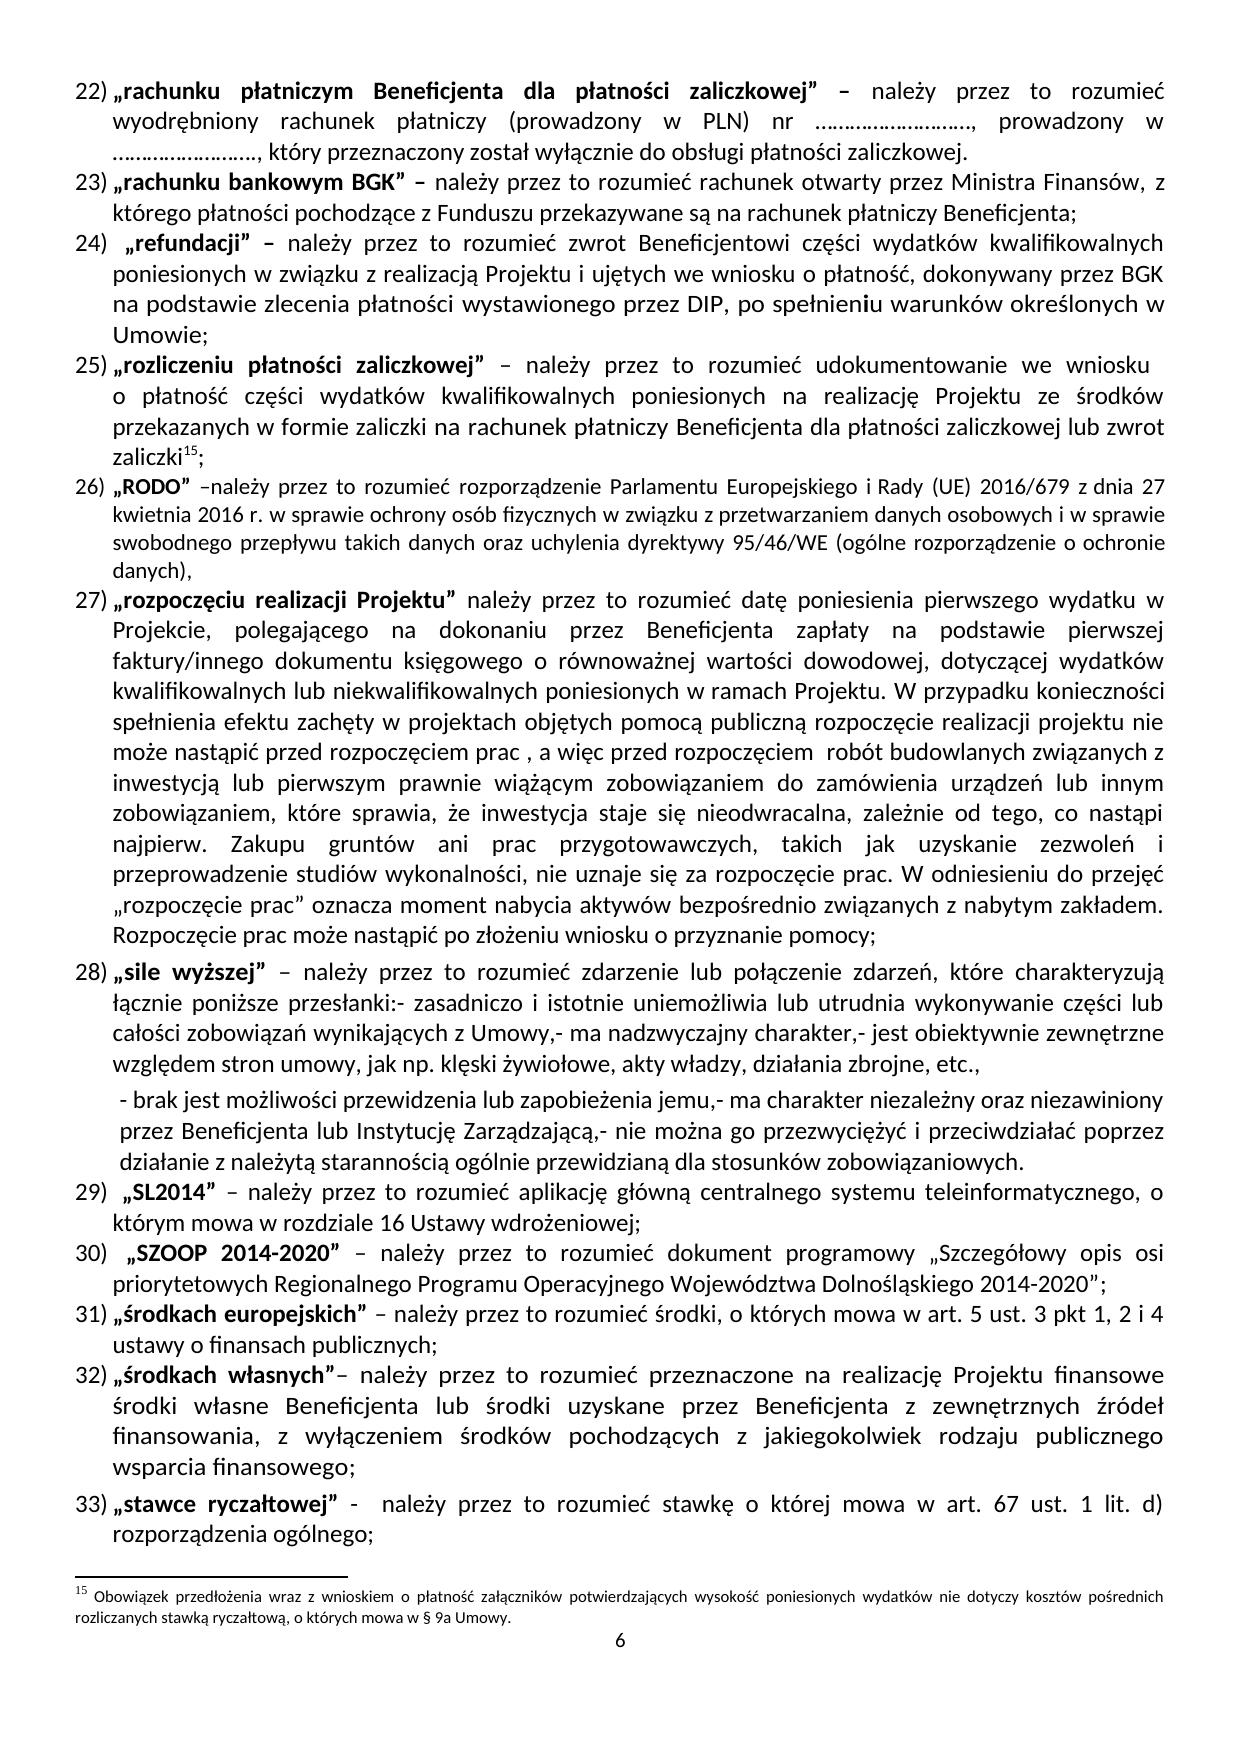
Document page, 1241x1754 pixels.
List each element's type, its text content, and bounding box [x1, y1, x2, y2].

list „rachunku płatniczym Beneficjenta dla płatności zaliczkowej” – należy przez to rozumieć wyodrębniony rachunek płatniczy (prowadzony w PLN) nr ………………………, prowadzony w ……………………., który przeznaczony został wyłącznie do obsługi płatności zaliczkowej. [75, 75, 1165, 167]
list „RODO” –należy przez to rozumieć rozporządzenie Parlamentu Europejskiego i Rady (UE) 2016/679 z dnia 27 kwietnia 2016 r. w sprawie ochrony osób fizycznych w związku z przetwarzaniem danych osobowych i w sprawie swobodnego przepływu takich danych oraz uchylenia dyrektywy 95/46/WE (ogólne rozporządzenie o ochronie danych), [75, 472, 1165, 584]
list „sile wyższej” – należy przez to rozumieć zdarzenie lub połączenie zdarzeń, które charakteryzują łącznie poniższe przesłanki:- zasadniczo i istotnie uniemożliwia lub utrudnia wykonywanie części lub całości zobowiązań wynikających z Umowy,- ma nadzwyczajny charakter,- jest obiektywnie zewnętrzne względem stron umowy, jak np. klęski żywiołowe, akty władzy, działania zbrojne, etc., [75, 956, 1165, 1078]
list „rozliczeniu płatności zaliczkowej” – należy przez to rozumieć udokumentowanie we wniosku o płatność części wydatków kwalifikowalnych poniesionych na realizację Projektu ze środków przekazanych w formie zaliczki na rachunek płatniczy Beneficjenta dla płatności zaliczkowej lub zwrot zaliczki; [75, 350, 1165, 472]
list „refundacji” – należy przez to rozumieć zwrot Beneficjentowi części wydatków kwalifikowalnych poniesionych w związku z realizacją Projektu i ujętych we wniosku o płatność, dokonywany przez BGK na podstawie zlecenia płatności wystawionego przez DIP, po spełnieniu warunków określonych w Umowie; [75, 228, 1165, 350]
list „SL2014” – należy przez to rozumieć aplikację główną centralnego systemu teleinformatycznego, o którym mowa w rozdziale 16 Ustawy wdrożeniowej; [75, 1176, 1165, 1237]
list „stawce ryczałtowej” - należy przez to rozumieć stawkę o której mowa w art. 67 ust. 1 lit. d) rozporządzenia ogólnego; [75, 1488, 1165, 1549]
list „SZOOP 2014-2020” – należy przez to rozumieć dokument programowy „Szczegółowy opis osi priorytetowych Regionalnego Programu Operacyjnego Województwa Dolnośląskiego 2014-2020”; [75, 1237, 1165, 1298]
text - brak jest możliwości przewidzenia lub zapobieżenia jemu,- ma charakter niezależny oraz niezawiniony przez Beneficjenta lub Instytucję Zarządzającą,- nie można go przezwyciężyć i przeciwdziałać poprzez działanie z należytą starannością ogólnie przewidzianą dla stosunków zobowiązaniowych. [119, 1085, 1165, 1176]
list „środkach własnych”– należy przez to rozumieć przeznaczone na realizację Projektu finansowe środki własne Beneficjenta lub środki uzyskane przez Beneficjenta z zewnętrznych źródeł finansowania, z wyłączeniem środków pochodzących z jakiegokolwiek rodzaju publicznego wsparcia finansowego; [75, 1359, 1165, 1481]
list „środkach europejskich” – należy przez to rozumieć środki, o których mowa w art. 5 ust. 3 pkt 1, 2 i 4 ustawy o finansach publicznych; [75, 1298, 1165, 1359]
list „rozpoczęciu realizacji Projektu” należy przez to rozumieć datę poniesienia pierwszego wydatku w Projekcie, polegającego na dokonaniu przez Beneficjenta zapłaty na podstawie pierwszej faktury/innego dokumentu księgowego o równoważnej wartości dowodowej, dotyczącej wydatków kwalifikowalnych lub niekwalifikowalnych poniesionych w ramach Projektu. W przypadku konieczności spełnienia efektu zachęty w projektach objętych pomocą publiczną rozpoczęcie realizacji projektu nie może nastąpić przed rozpoczęciem prac , a więc przed rozpoczęciem robót budowlanych związanych z inwestycją lub pierwszym prawnie wiążącym zobowiązaniem do zamówienia urządzeń lub innym zobowiązaniem, które sprawia, że inwestycja staje się nieodwracalna, zależnie od tego, co nastąpi najpierw. Zakupu gruntów ani prac przygotowawczych, takich jak uzyskanie zezwoleń i przeprowadzenie studiów wykonalności, nie uznaje się za rozpoczęcie prac. W odniesieniu do przejęć „rozpoczęcie prac” oznacza moment nabycia aktywów bezpośrednio związanych z nabytym zakładem. Rozpoczęcie prac może nastąpić po złożeniu wniosku o przyznanie pomocy; [75, 584, 1165, 950]
list „rachunku bankowym BGK” – należy przez to rozumieć rachunek otwarty przez Ministra Finansów, z którego płatności pochodzące z Funduszu przekazywane są na rachunek płatniczy Beneficjenta; [75, 167, 1165, 228]
